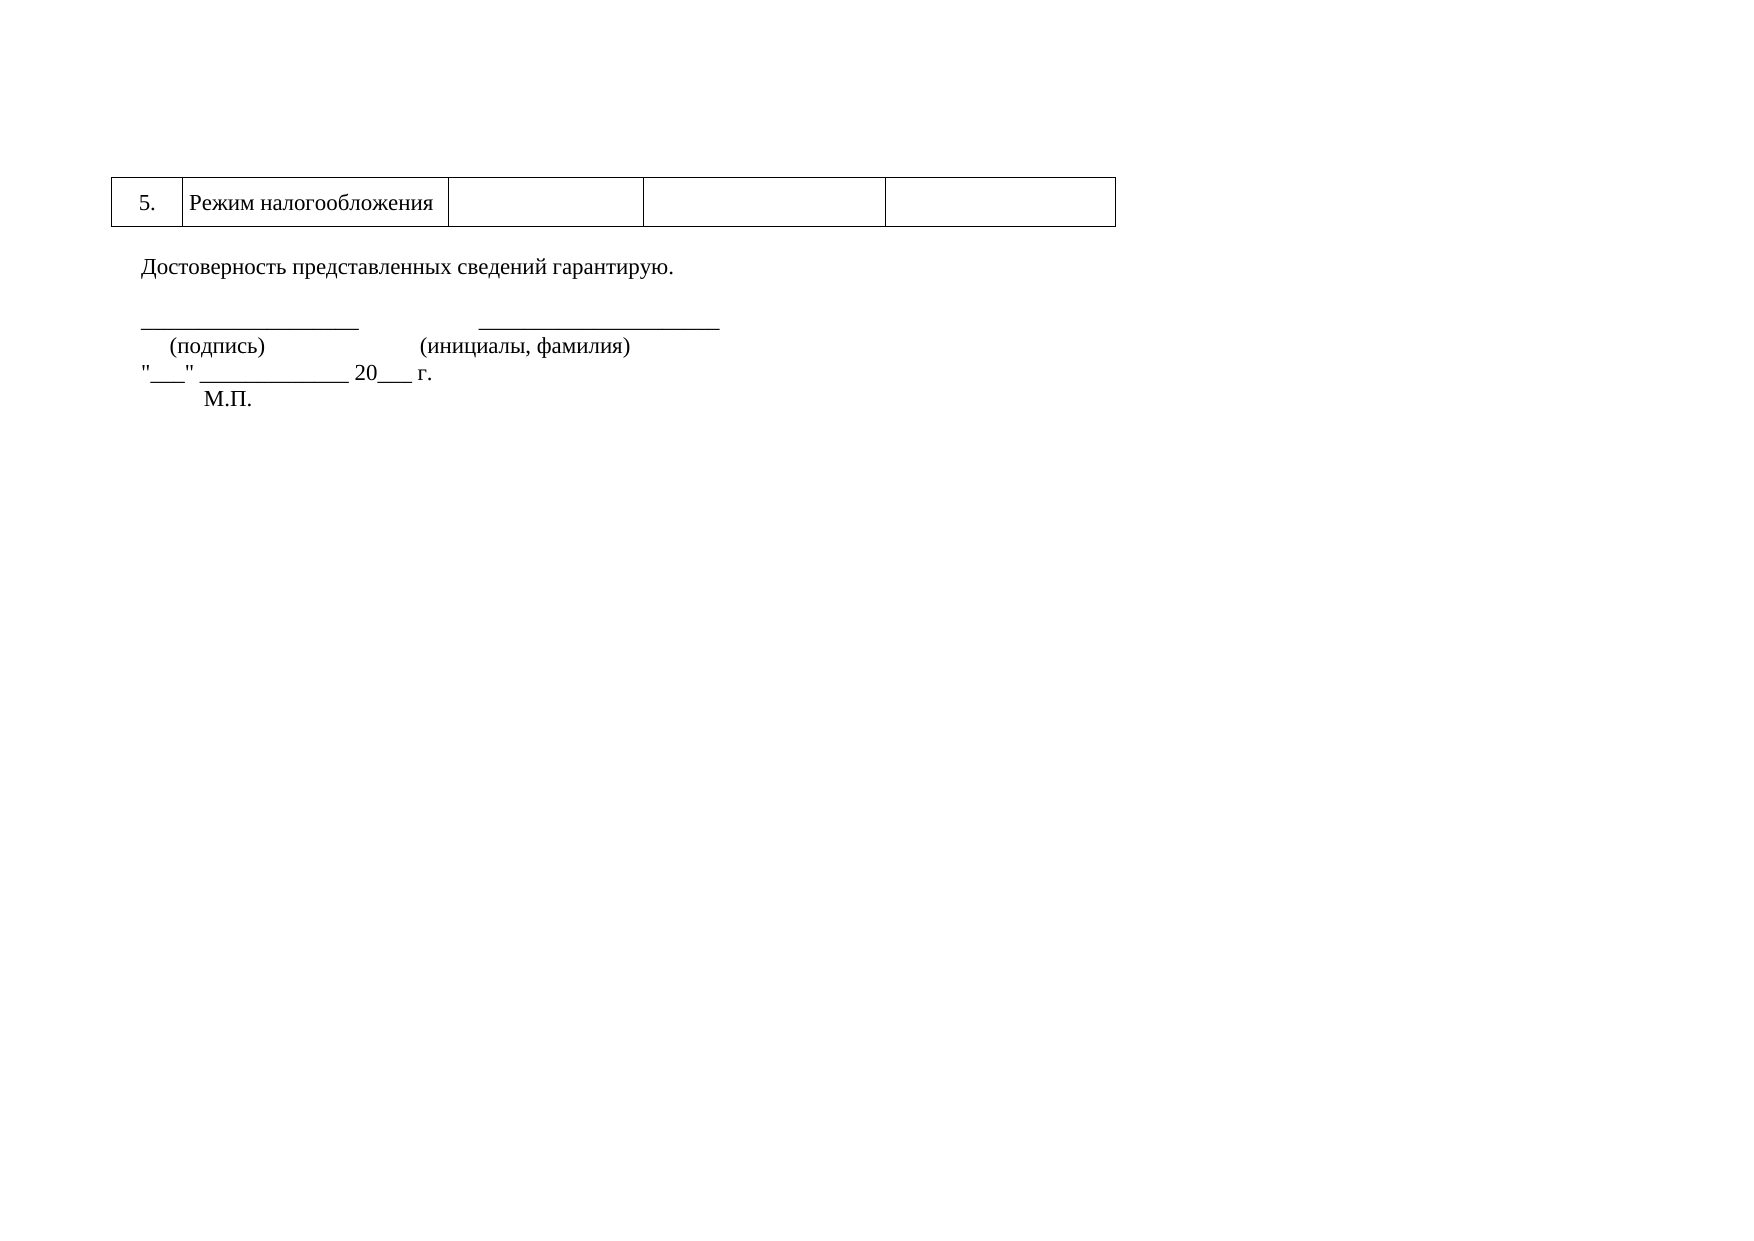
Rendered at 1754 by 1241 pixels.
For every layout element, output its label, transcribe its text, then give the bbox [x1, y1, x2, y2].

text М.П. [118, 385, 1636, 411]
text (подпись) (инициалы, фамилия) [118, 332, 1636, 359]
text "___" _____________ 20___ г. [118, 359, 1636, 385]
table_cell Режим налогообложения [183, 178, 448, 226]
table_cell [449, 178, 643, 226]
table_cell [644, 178, 885, 226]
text Достоверность представленных сведений гарантирую. [118, 253, 1636, 279]
table_cell 5. [112, 178, 182, 226]
text ___________________ _____________________ [118, 306, 1636, 332]
table_cell [886, 178, 1115, 226]
